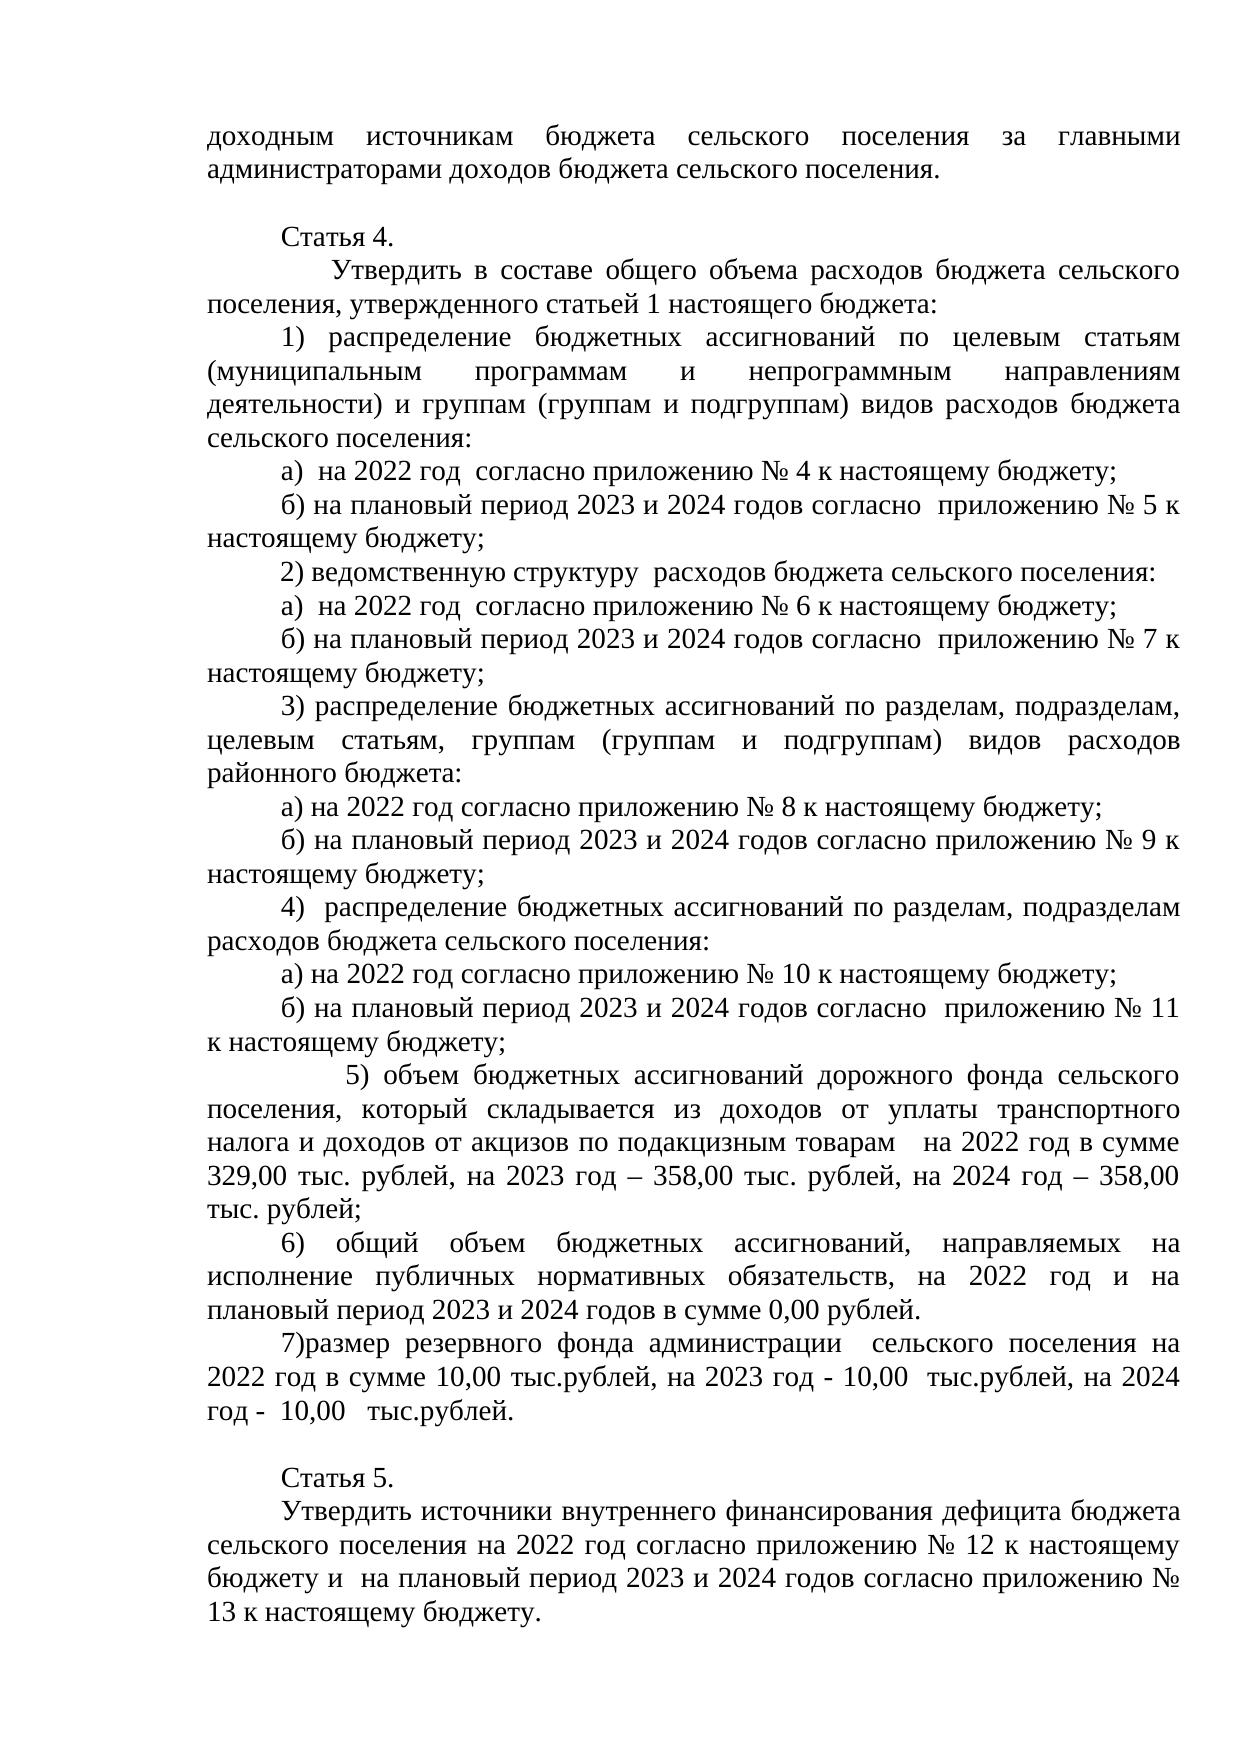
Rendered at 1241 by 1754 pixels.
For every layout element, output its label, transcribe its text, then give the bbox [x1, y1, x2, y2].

text б) на плановый период 2023 и 2024 годов согласно приложению № 5 к настоящему бюджету; [207, 487, 1181, 554]
text 4) распределение бюджетных ассигнований по разделам, подразделам расходов бюджета сельского поселения: [207, 889, 1181, 957]
text 6) общий объем бюджетных ассигнований, направляемых на исполнение публичных нормативных обязательств, на 2022 год и на плановый период 2023 и 2024 годов в сумме 0,00 рублей. [207, 1225, 1181, 1326]
text Статья 5. [207, 1460, 1181, 1493]
text Утвердить источники внутреннего финансирования дефицита бюджета сельского поселения на 2022 год согласно приложению № 12 к настоящему бюджету и на плановый период 2023 и 2024 годов согласно приложению № 13 к настоящему бюджету. [207, 1493, 1181, 1627]
text Утвердить в составе общего объема расходов бюджета сельского поселения, утвержденного статьей 1 настоящего бюджета: [207, 252, 1181, 319]
text Статья 4. [207, 219, 1181, 252]
text б) на плановый период 2023 и 2024 годов согласно приложению № 9 к настоящему бюджету; [207, 822, 1181, 889]
text б) на плановый период 2023 и 2024 годов согласно приложению № 7 к настоящему бюджету; [207, 621, 1181, 688]
text 5) объем бюджетных ассигнований дорожного фонда сельского поселения, который складывается из доходов от уплаты транспортного налога и доходов от акцизов по подакцизным товарам на 2022 год в сумме 329,00 тыс. рублей, на 2023 год – 358,00 тыс. рублей, на 2024 год – 358,00 тыс. рублей; [207, 1057, 1181, 1225]
text а) на 2022 год согласно приложению № 6 к настоящему бюджету; [207, 588, 1181, 621]
text 3) распределение бюджетных ассигнований по разделам, подразделам, целевым статьям, группам (группам и подгруппам) видов расходов районного бюджета: [207, 688, 1181, 789]
text а) на 2022 год согласно приложению № 10 к настоящему бюджету; [207, 957, 1181, 990]
text 7)размер резервного фонда администрации сельского поселения на 2022 год в сумме 10,00 тыс.рублей, на 2023 год - 10,00 тыс.рублей, на 2024 год - 10,00 тыс.рублей. [207, 1326, 1181, 1426]
text б) на плановый период 2023 и 2024 годов согласно приложению № 11 к настоящему бюджету; [207, 990, 1181, 1057]
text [207, 118, 1181, 185]
text а) на 2022 год согласно приложению № 8 к настоящему бюджету; [207, 789, 1181, 822]
text 2) ведомственную структуру расходов бюджета сельского поселения: [207, 554, 1181, 588]
text 1) распределение бюджетных ассигнований по целевым статьям (муниципальным программам и непрограммным направлениям деятельности) и группам (группам и подгруппам) видов расходов бюджета сельского поселения: [207, 319, 1181, 453]
text а) на 2022 год согласно приложению № 4 к настоящему бюджету; [207, 453, 1181, 487]
